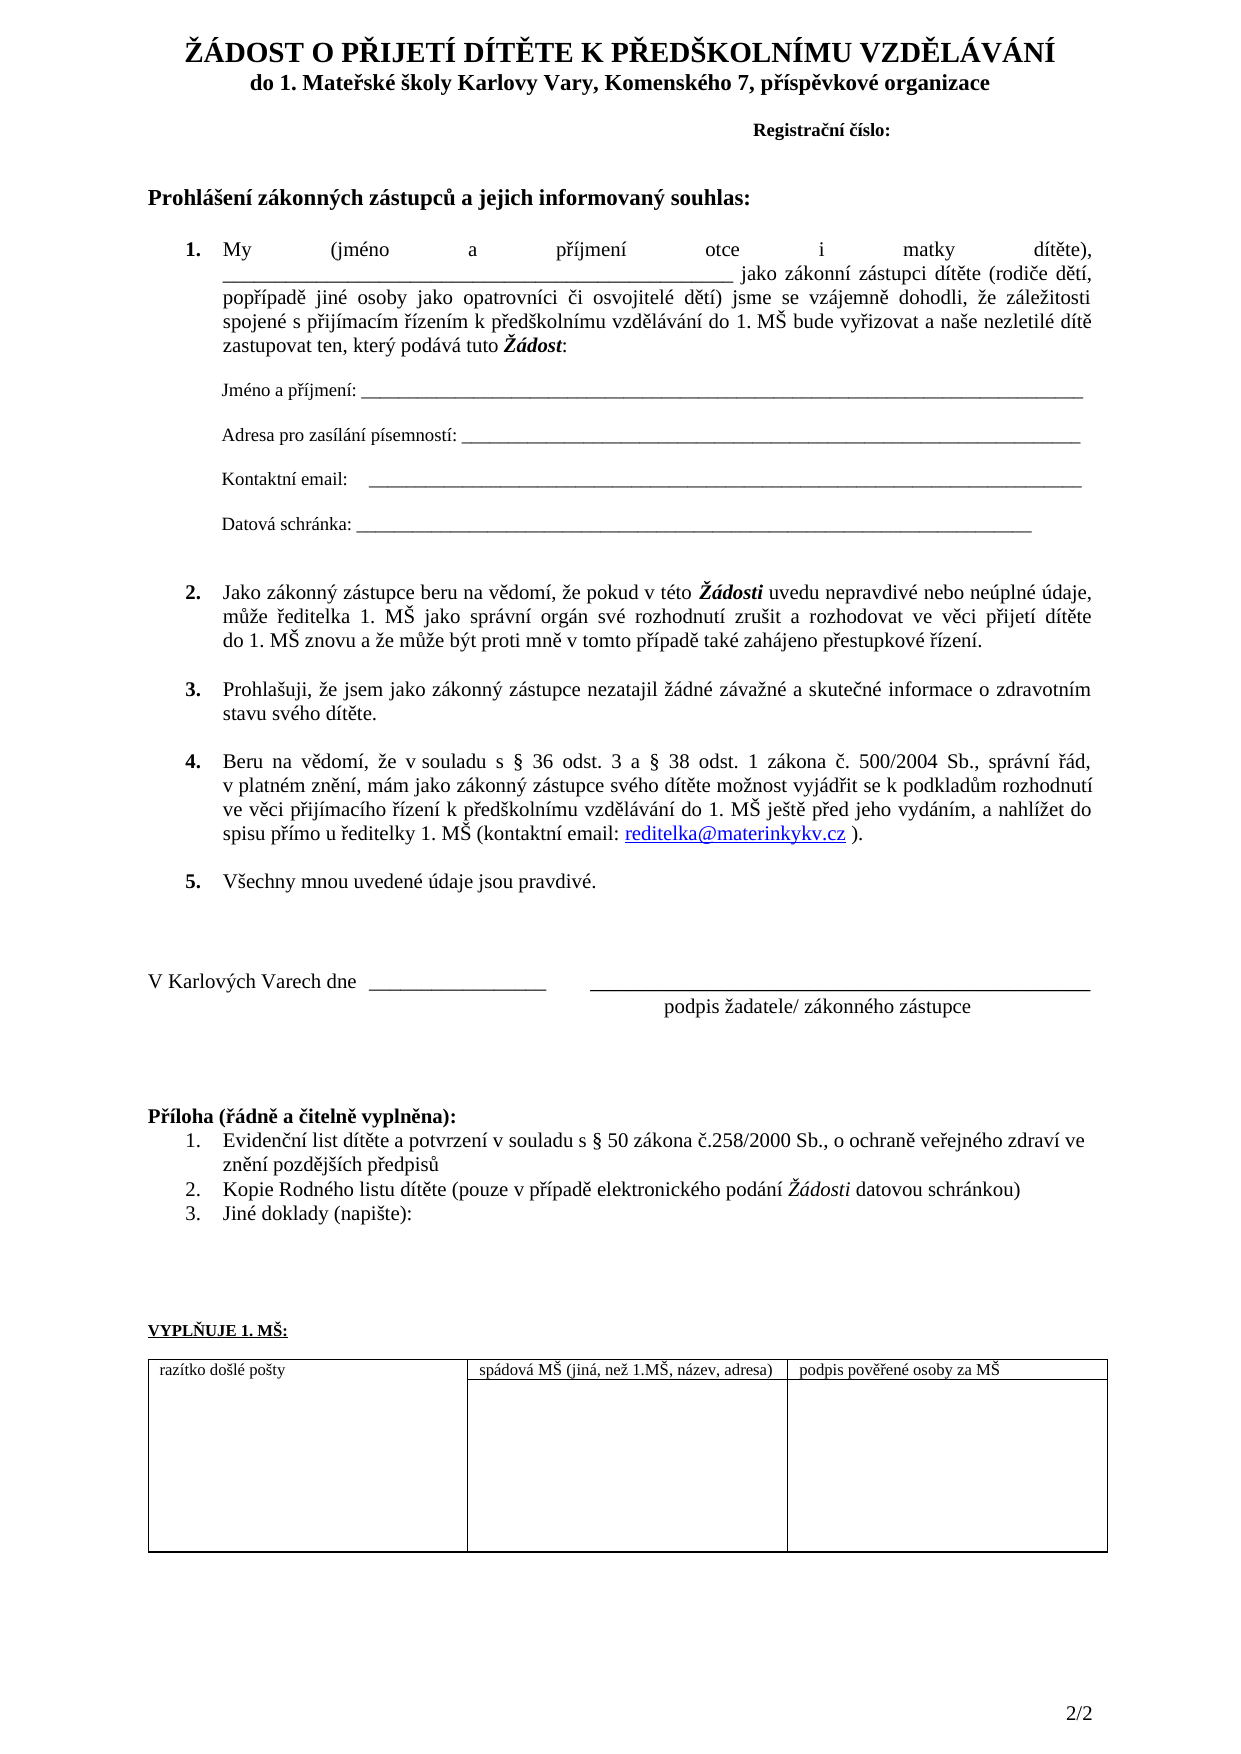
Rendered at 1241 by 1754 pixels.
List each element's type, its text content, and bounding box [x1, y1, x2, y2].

list Evidenční list dítěte a potvrzení v souladu s § 50 zákona č.258/2000 Sb., o ochraně veřejného zdraví ve znění pozdějších předpisů [185, 1128, 1093, 1176]
text V Karlových Varech dne _________________ ________________________________________ [148, 965, 1093, 994]
text Jméno a příjmení: _____________________________________________________________________________ [221, 379, 1093, 400]
list Jako zákonný zástupce beru na vědomí, že pokud v této Žádosti uvedu nepravdivé nebo neúplné údaje, může ředitelka 1. MŠ jako správní orgán své rozhodnutí zrušit a rozhodovat ve věci přijetí dítěte do 1. MŠ znovu a že může být proti mně v tomto případě také zahájeno přestupkové řízení. [185, 580, 1093, 652]
list Jiné doklady (napište): [185, 1201, 1093, 1224]
text podpis žadatele/ zákonného zástupce [590, 994, 1093, 1018]
text Příloha (řádně a čitelně vyplněna): [148, 1104, 1093, 1128]
table_header razítko došlé pošty [149, 1360, 467, 1551]
list Kopie Rodného listu dítěte (pouze v případě elektronického podání Žádosti datovou schránkou) [185, 1176, 1093, 1201]
text Prohlášení zákonných zástupců a jejich informovaný souhlas: [148, 184, 1093, 210]
text VYPLŇUJE 1. MŠ: [148, 1320, 1093, 1339]
list Beru na vědomí, že v souladu s § 36 odst. 3 a § 38 odst. 1 zákona č. 500/2004 Sb., správní řád, v platném znění, mám jako zákonný zástupce svého dítěte možnost vyjádřit se k podkladům rozhodnutí ve věci přijímacího řízení k předškolnímu vzdělávání do 1. MŠ ještě před jeho vydáním, a nahlížet do spisu přímo u ředitelky 1. MŠ (kontaktní email: reditelka@materinkykv.cz ). [185, 749, 1093, 845]
text Kontaktní email: ____________________________________________________________________________ [221, 467, 1093, 489]
list Všechny mnou uvedené údaje jsou pravdivé. [185, 869, 1093, 893]
text Datová schránka: ________________________________________________________________________ [148, 513, 1093, 556]
list My (jméno a příjmení otce i matky dítěte), _________________________________________________ jako zákonní zástupci dítěte (rodiče dětí, popřípadě jiné osoby jako opatrovníci či osvojitelé dětí) jsme se vzájemně dohodli, že záležitosti spojené s přijímacím řízením k předškolnímu vzdělávání do 1. MŠ bude vyřizovat a naše nezletilé dítě zastupovat ten, který podává tuto Žádost: [185, 237, 1093, 357]
table_cell [468, 1380, 787, 1551]
table_header spádová MŠ (jiná, než 1.MŠ, název, adresa) [468, 1360, 787, 1379]
text Adresa pro zasílání písemností: __________________________________________________________________ [221, 424, 1093, 446]
list Prohlašuji, že jsem jako zákonný zástupce nezatajil žádné závažné a skutečné informace o zdravotním stavu svého dítěte. [185, 676, 1093, 724]
table_cell [788, 1380, 1107, 1551]
table_header podpis pověřené osoby za MŠ [788, 1360, 1107, 1379]
